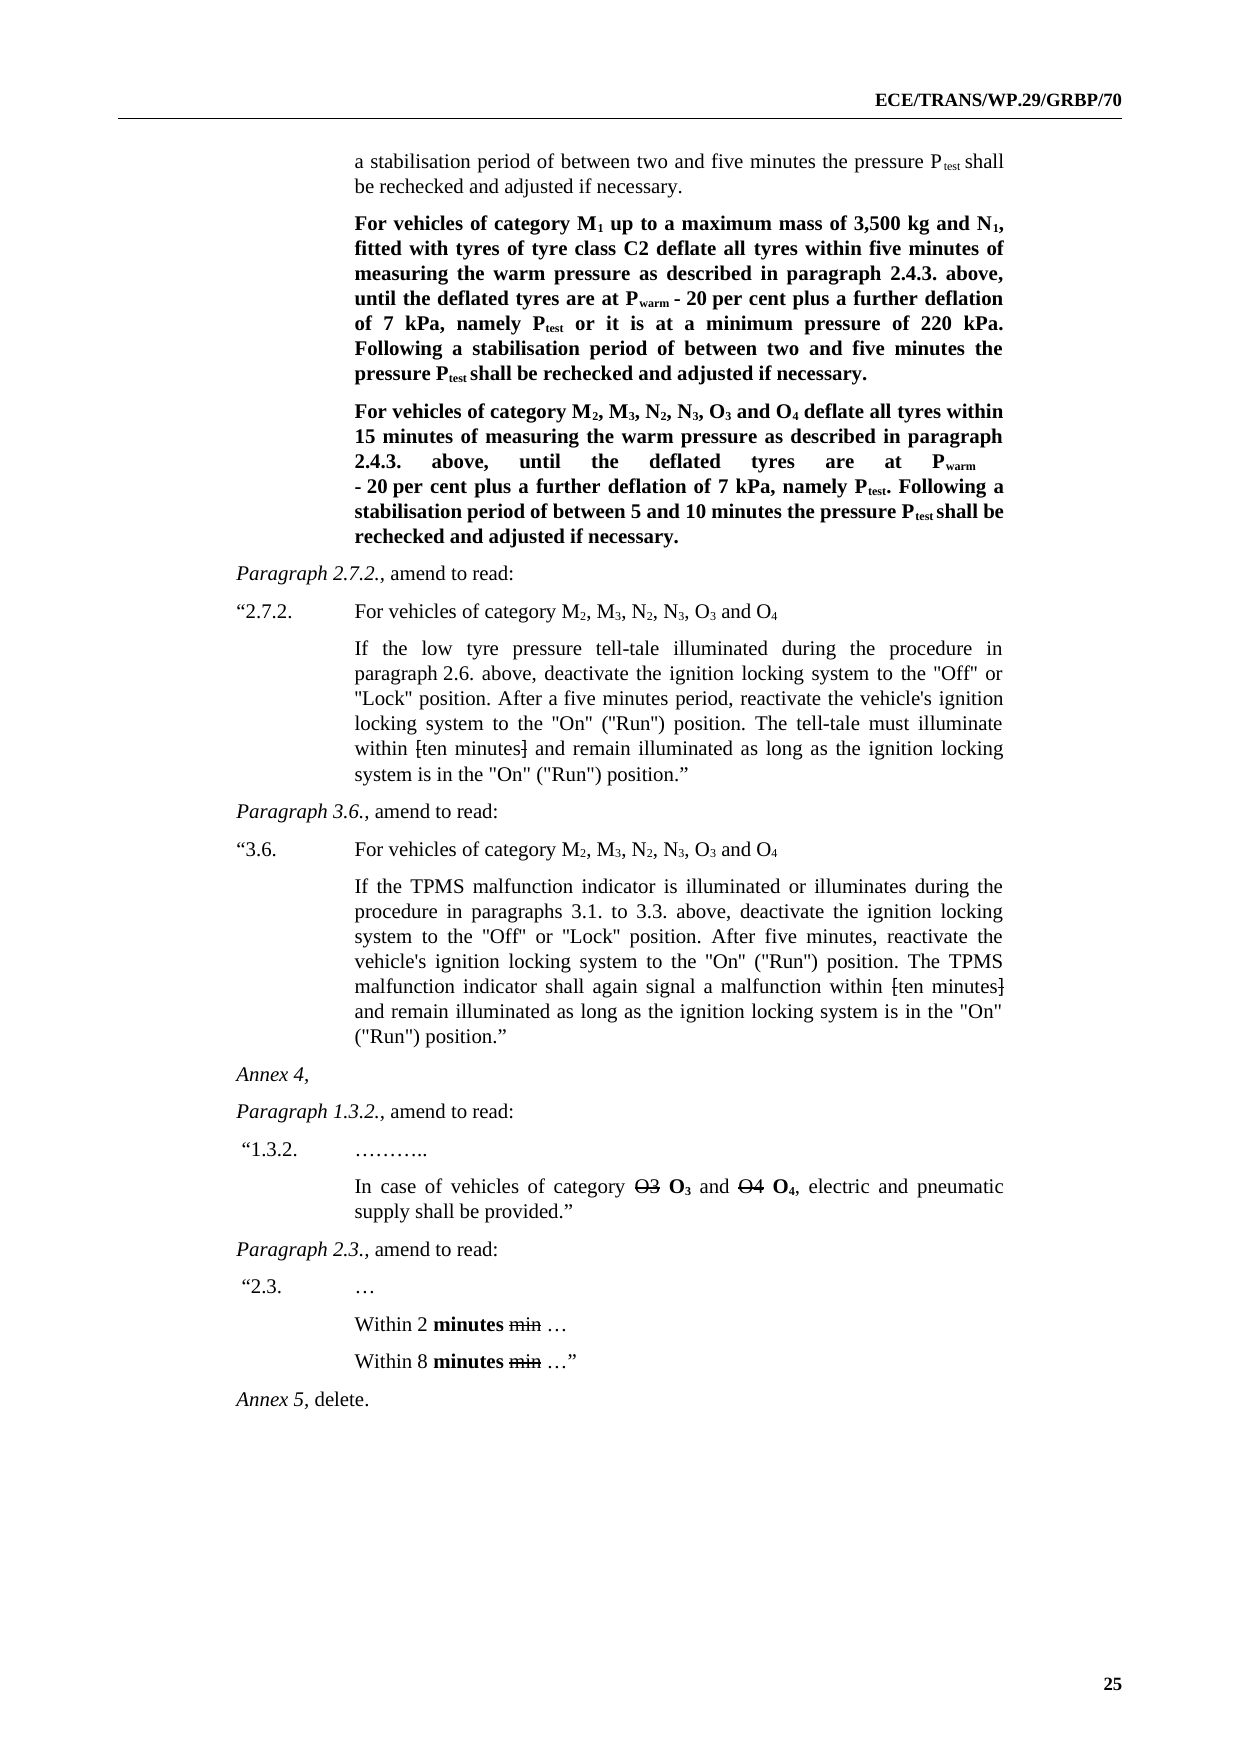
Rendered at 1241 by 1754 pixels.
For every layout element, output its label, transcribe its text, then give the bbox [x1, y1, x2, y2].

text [354, 148, 1004, 198]
text If the low tyre pressure tell-tale illuminated during the procedure in paragraph 2.6. above, deactivate the ignition locking system to the ''Off'' or ''Lock'' position. After a five minutes period, reactivate the vehicle's ignition locking system to the ''On'' (''Run'') position. The tell-tale must illuminate within [ten minutes] and remain illuminated as long as the ignition locking system is in the "On" ("Run") position.” [236, 635, 1004, 786]
text “2.3. … [236, 1273, 1004, 1298]
text “3.6. For vehicles of category M2, M3, N2, N3, O3 and O4 [236, 836, 1004, 861]
text Paragraph 3.6., amend to read: [236, 798, 1004, 823]
text In case of vehicles of category O3 O3 and O4 O4, electric and pneumatic supply shall be provided.” [354, 1173, 1004, 1223]
text For vehicles of category M2, M3, N2, N3, O3 and O4 deflate all tyres within 15 minutes of measuring the warm pressure as described in paragraph 2.4.3. above, until the deflated tyres are at Pwarm - 20 per cent plus a further deflation of 7 kPa, namely Ptest. Following a stabilisation period of between 5 and 10 minutes the pressure Ptest shall be rechecked and adjusted if necessary. [354, 398, 1004, 548]
text Paragraph 2.7.2., amend to read: [236, 560, 1004, 585]
text Within 8 minutes min …” [354, 1348, 1004, 1373]
text Annex 4, [236, 1061, 1004, 1086]
text If the TPMS malfunction indicator is illuminated or illuminates during the procedure in paragraphs 3.1. to 3.3. above, deactivate the ignition locking system to the ''Off'' or ''Lock'' position. After five minutes, reactivate the vehicle's ignition locking system to the ''On'' (''Run'') position. The TPMS malfunction indicator shall again signal a malfunction within [ten minutes] and remain illuminated as long as the ignition locking system is in the "On" ("Run") position.” [236, 873, 1004, 1048]
text “1.3.2. ……….. [236, 1136, 1004, 1161]
text Paragraph 1.3.2., amend to read: [236, 1098, 1004, 1123]
text “2.7.2. For vehicles of category M2, M3, N2, N3, O3 and O4 [236, 598, 1004, 623]
text For vehicles of category M1 up to a maximum mass of 3,500 kg and N1, fitted with tyres of tyre class C2 deflate all tyres within five minutes of measuring the warm pressure as described in paragraph 2.4.3. above, until the deflated tyres are at Pwarm - 20 per cent plus a further deflation of 7 kPa, namely Ptest or it is at a minimum pressure of 220 kPa. Following a stabilisation period of between two and five minutes the pressure Ptest shall be rechecked and adjusted if necessary. [354, 210, 1004, 385]
text Annex 5, delete. [236, 1386, 1004, 1411]
text Paragraph 2.3., amend to read: [236, 1236, 1004, 1261]
text Within 2 minutes min … [354, 1311, 1004, 1336]
